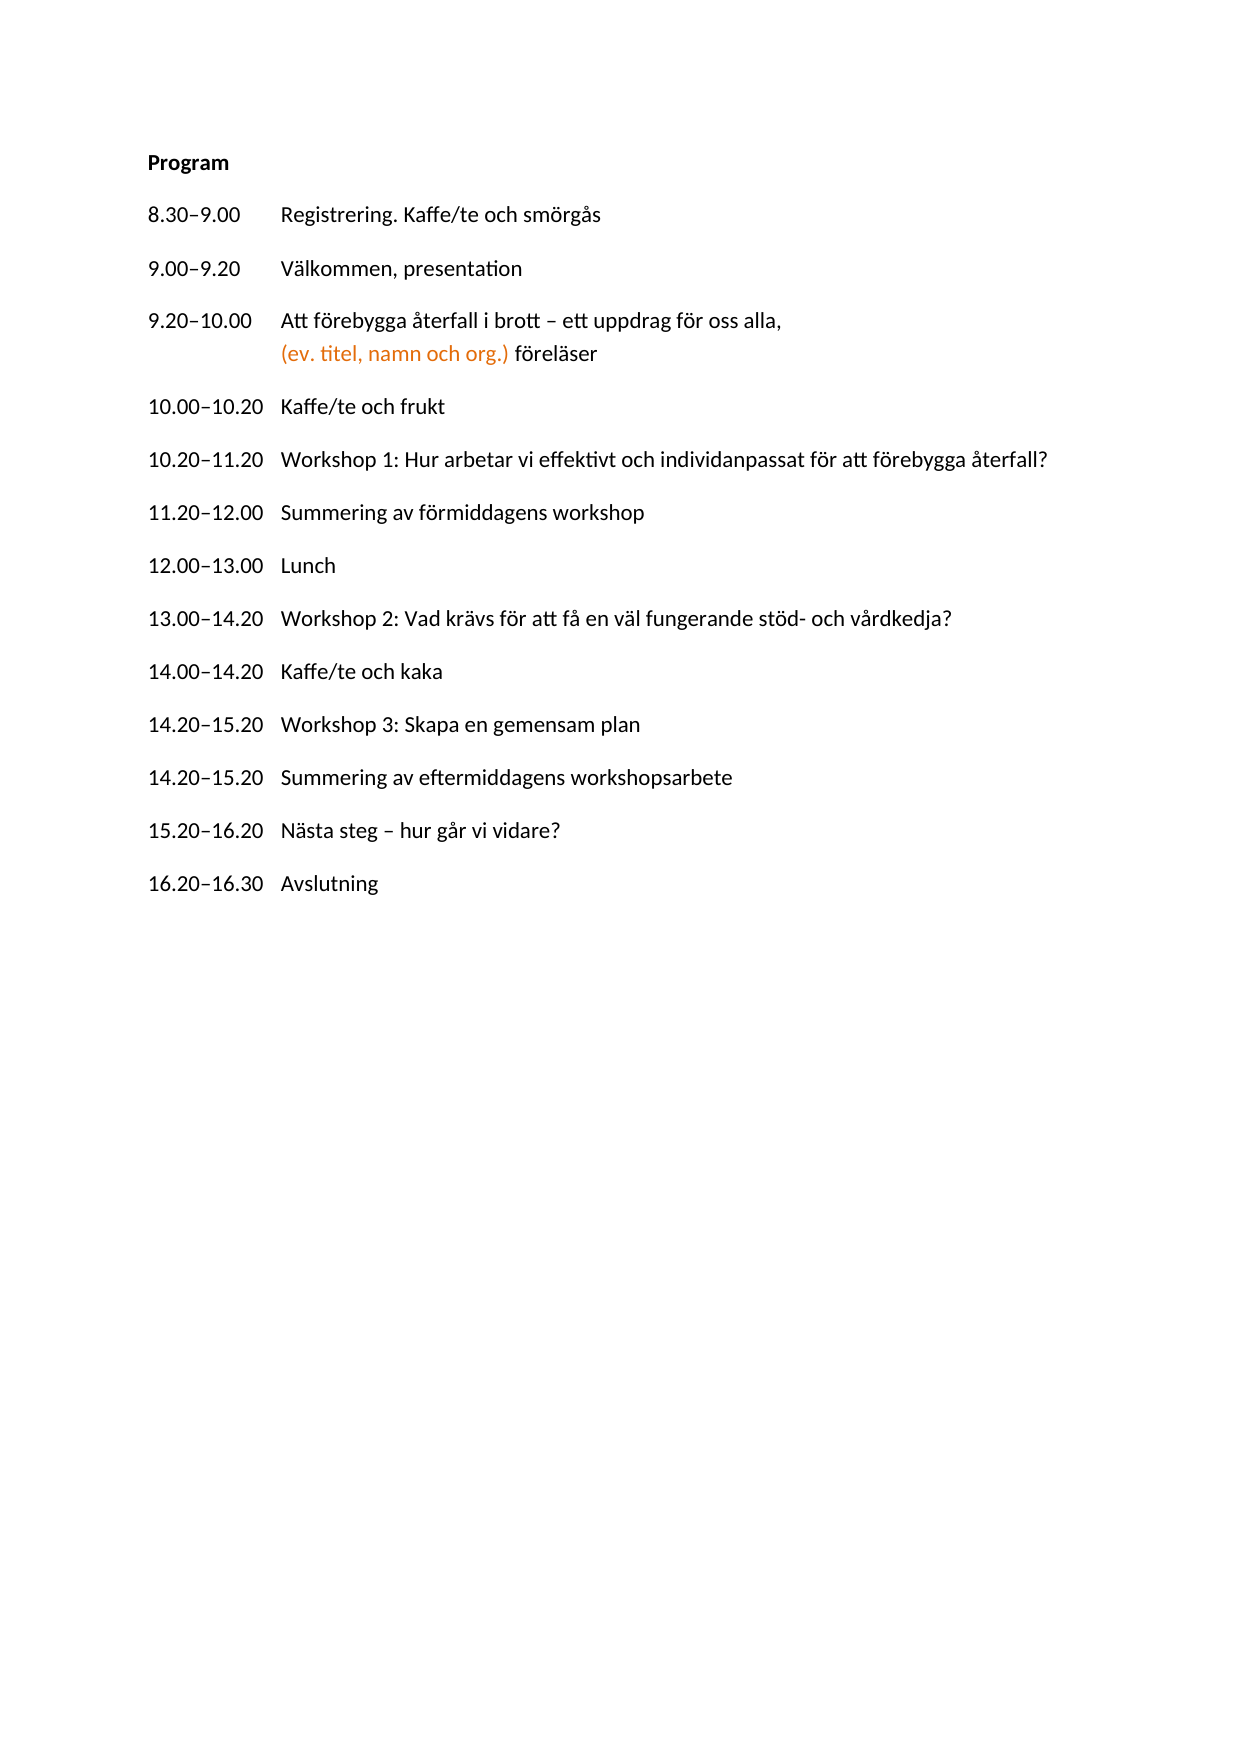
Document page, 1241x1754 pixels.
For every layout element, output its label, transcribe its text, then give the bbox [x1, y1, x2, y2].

text 15.20–16.20 Nästa steg – hur går vi vidare? [148, 816, 1093, 844]
text 11.20–12.00 Summering av förmiddagens workshop [148, 498, 1093, 526]
text 14.20–15.20 Summering av eftermiddagens workshopsarbete [148, 763, 1093, 791]
text 16.20–16.30 Avslutning [148, 869, 1093, 897]
text 9.20–10.00 Att förebygga återfall i brott – ett uppdrag för oss alla, (ev. titel, namn och org.) föreläser [148, 307, 1093, 367]
text 14.20–15.20 Workshop 3: Skapa en gemensam plan [148, 710, 1093, 738]
text 10.20–11.20 Workshop 1: Hur arbetar vi effektivt och individanpassat för att förebygga återfall? [148, 445, 1093, 473]
text 8.30–9.00 Registrering. Kaffe/te och smörgås [148, 201, 1093, 229]
text 12.00–13.00 Lunch [148, 551, 1093, 579]
text 10.00–10.20 Kaffe/te och frukt [148, 392, 1093, 420]
text Program [148, 148, 1093, 176]
text 9.00–9.20 Välkommen, presentation [148, 254, 1093, 282]
text 13.00–14.20 Workshop 2: Vad krävs för att få en väl fungerande stöd- och vårdkedja? [148, 604, 1093, 632]
text 14.00–14.20 Kaffe/te och kaka [148, 657, 1093, 685]
